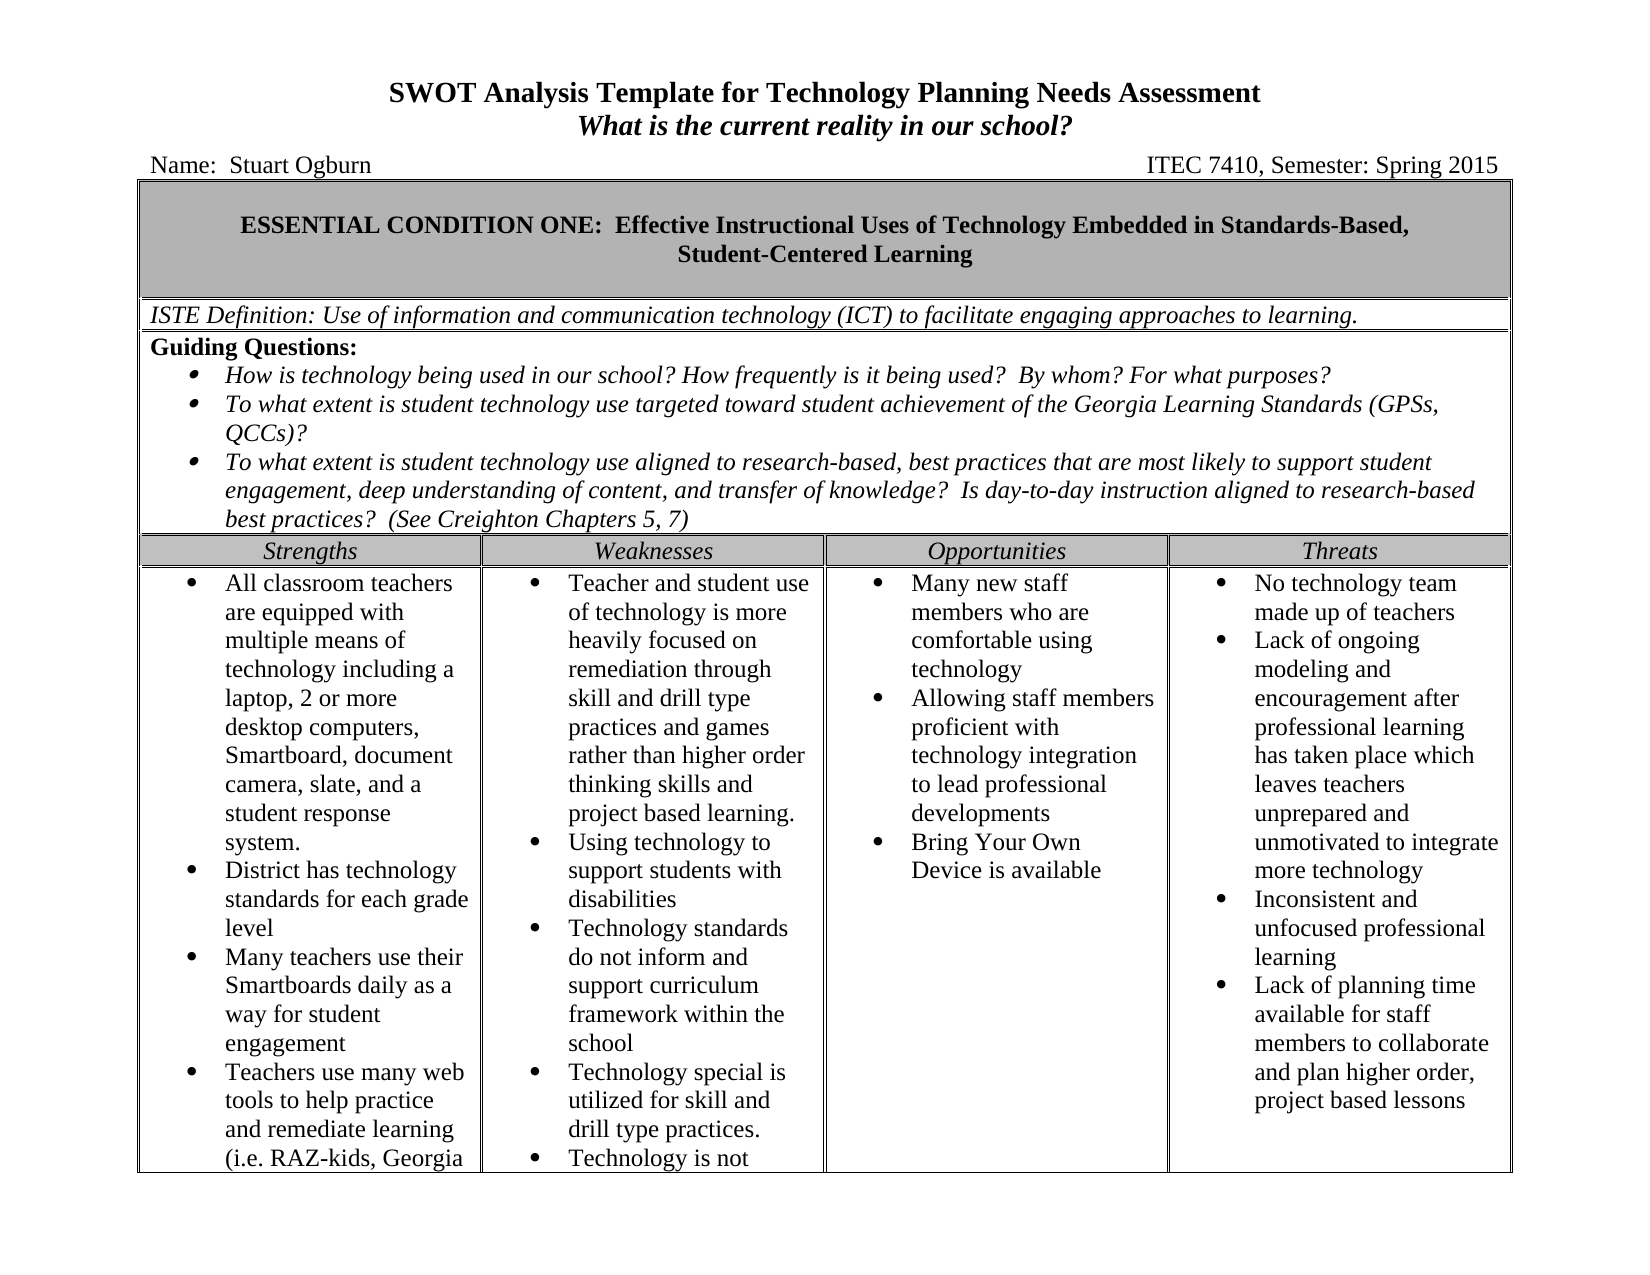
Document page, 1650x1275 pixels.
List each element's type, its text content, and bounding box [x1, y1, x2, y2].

text Name: Stuart Ogburn ITEC 7410, Semester: Spring 2015 [150, 150, 1500, 179]
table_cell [1168, 565, 1511, 1172]
table_cell Opportunities [827, 536, 1167, 565]
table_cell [483, 568, 823, 1172]
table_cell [139, 565, 482, 1172]
table_cell Weaknesses [483, 536, 823, 565]
table_cell Guiding Questions: How is technology being used in our school? How frequently is it being used? By whom? For what purposes? To what extent is student technology use targeted toward student achievement of the Georgia Learning Standards (GPSs, QCCs)? To what extent is student technology use aligned to research-based, best practices that are most likely to support student engagement, deep understanding of content, and transfer of knowledge? Is day-to-day instruction aligned to research-based best practices? (See Creighton Chapters 5, 7) [140, 329, 1510, 533]
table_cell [827, 568, 1167, 1172]
table_header ESSENTIAL CONDITION ONE: Effective Instructional Uses of Technology Embedded in Standards-Based, Student-Centered Learning [140, 182, 1510, 297]
table_cell Threats [1168, 533, 1511, 565]
table_cell Strengths [139, 533, 482, 565]
table_cell ISTE Definition: Use of information and communication technology (ICT) to facilitate engaging approaches to learning. [140, 297, 1510, 329]
